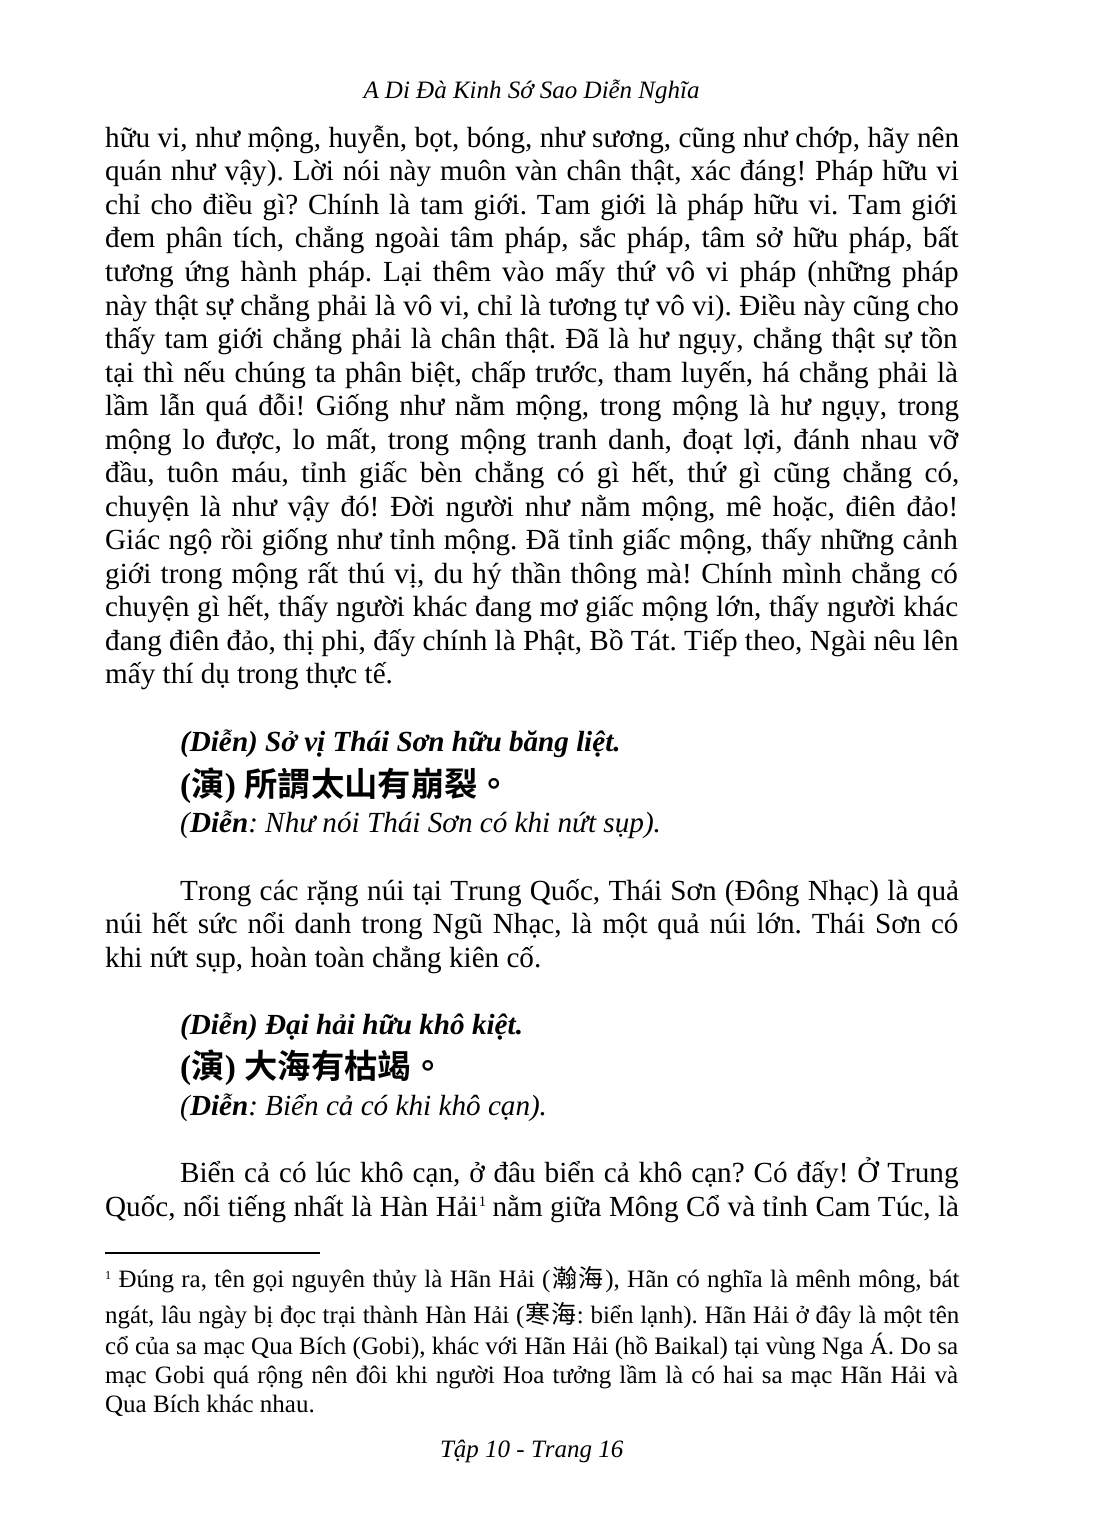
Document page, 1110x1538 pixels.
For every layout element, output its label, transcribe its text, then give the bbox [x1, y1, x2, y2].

text (演) 所謂太山有崩裂。 [105, 757, 960, 806]
text Trong các rặng núi tại Trung Quốc, Thái Sơn (Đông Nhạc) là quả núi hết sức nổi danh trong Ngũ Nhạc, là một quả núi lớn. Thái Sơn có khi nứt sụp, hoàn toàn chẳng kiên cố. [105, 873, 960, 973]
text (Diễn: Như nói Thái Sơn có khi nứt sụp). [105, 806, 960, 839]
text (Diễn: Biển cả có khi khô cạn). [105, 1088, 960, 1122]
text (演) 大海有枯竭。 [105, 1040, 960, 1088]
text (Diễn) Sở vị Thái Sơn hữu băng liệt. [105, 724, 960, 757]
text (Diễn) Đại hải hữu khô kiệt. [105, 1007, 960, 1040]
